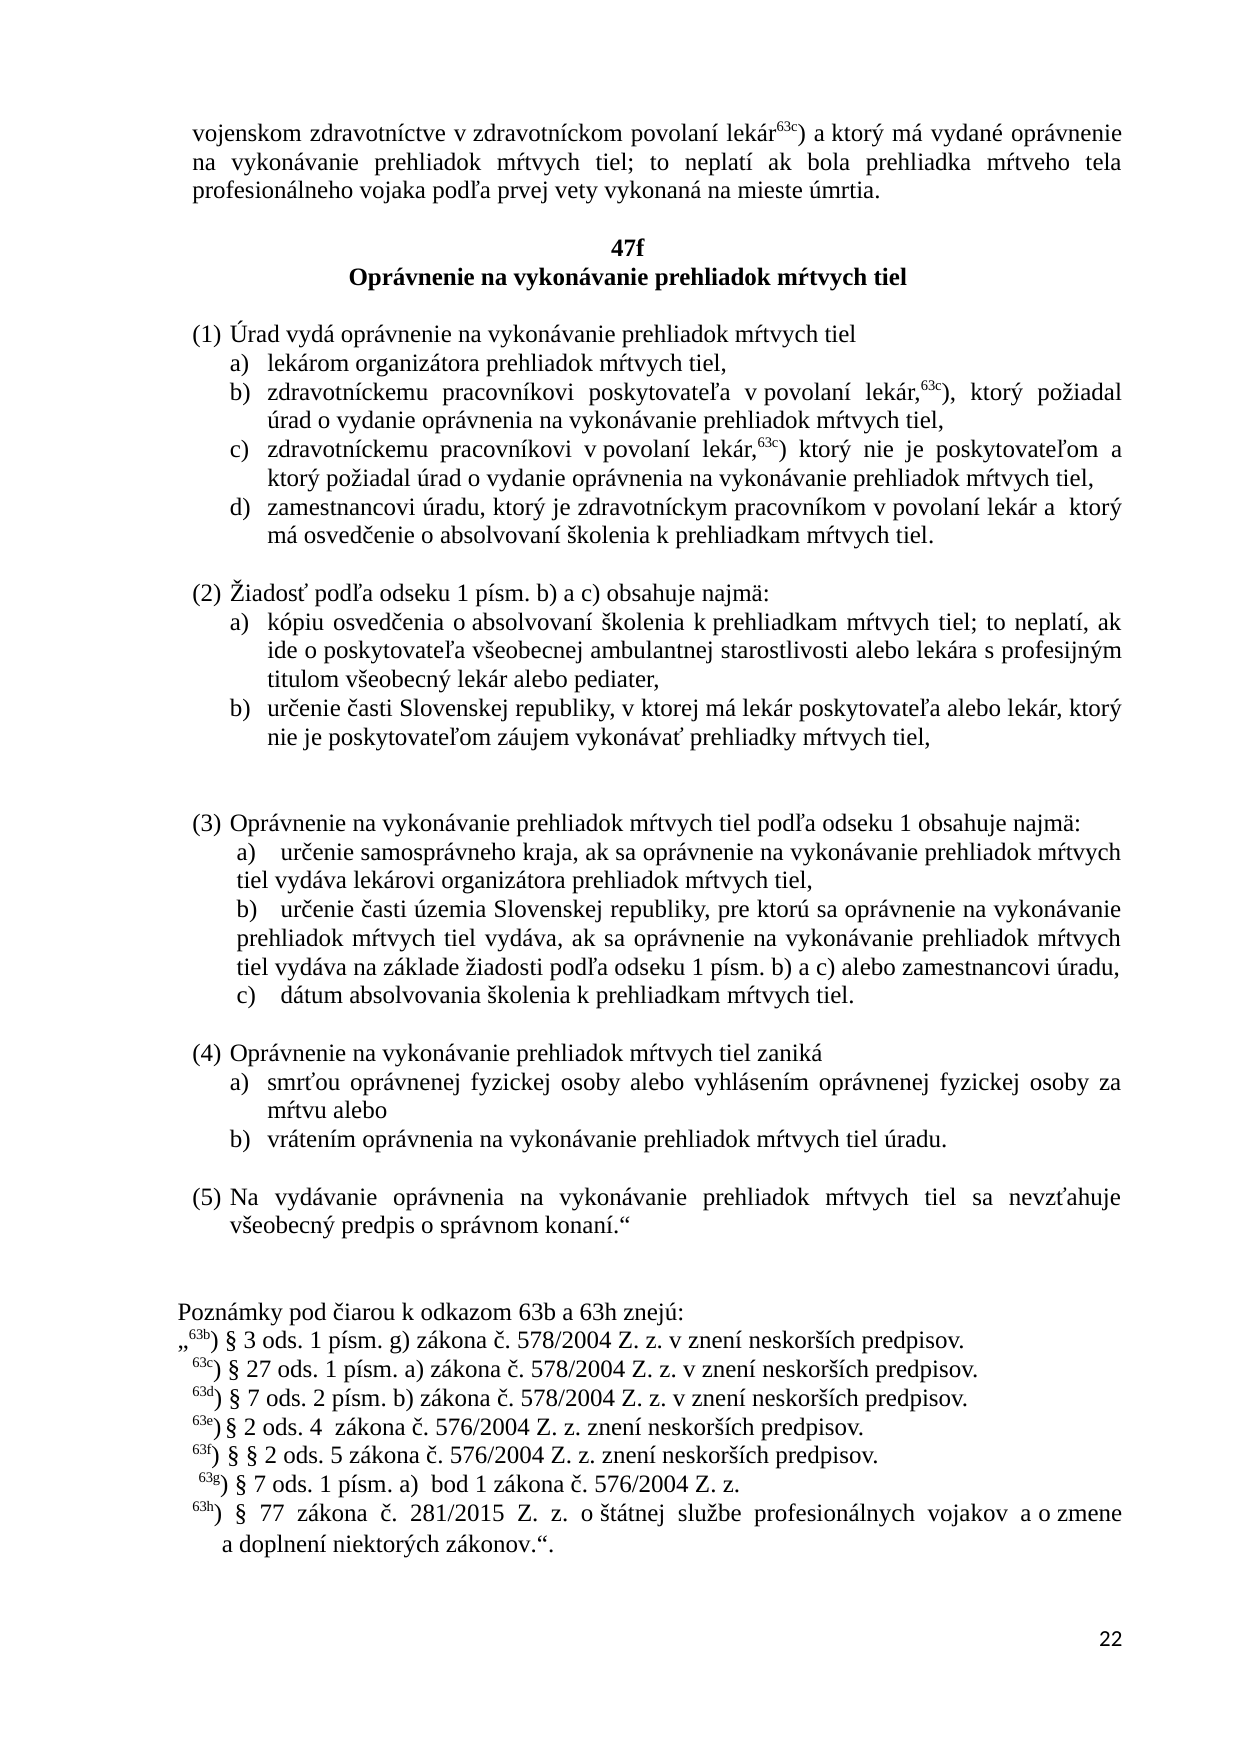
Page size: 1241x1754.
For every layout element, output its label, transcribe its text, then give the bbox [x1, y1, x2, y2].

text „63b) § 3 ods. 1 písm. g) zákona č. 578/2004 Z. z. v znení neskorších predpisov. [177, 1326, 1122, 1354]
list Žiadosť podľa odseku 1 písm. b) a c) obsahuje najmä: [192, 578, 1122, 607]
list smrťou oprávnenej fyzickej osoby alebo vyhlásením oprávnenej fyzickej osoby za mŕtvu alebo [229, 1067, 1122, 1124]
text 63c) § 27 ods. 1 písm. a) zákona č. 578/2004 Z. z. v znení neskorších predpisov. [192, 1354, 1122, 1383]
text 63g) § 7 ods. 1 písm. a) bod 1 zákona č. 576/2004 Z. z. [192, 1469, 1122, 1498]
list zdravotníckemu pracovníkovi v povolaní lekár,63c) ktorý nie je poskytovateľom a ktorý požiadal úrad o vydanie oprávnenia na vykonávanie prehliadok mŕtvych tiel, [229, 434, 1122, 492]
list dátum absolvovania školenia k prehliadkam mŕtvych tiel. [236, 981, 1122, 1009]
text 63f) § § 2 ods. 5 zákona č. 576/2004 Z. z. znení neskorších predpisov. [192, 1441, 1122, 1469]
list zdravotníckemu pracovníkovi poskytovateľa v povolaní lekár,63c), ktorý požiadal úrad o vydanie oprávnenia na vykonávanie prehliadok mŕtvych tiel, [229, 377, 1122, 434]
list zamestnancovi úradu, ktorý je zdravotníckym pracovníkom v povolaní lekár a ktorý má osvedčenie o absolvovaní školenia k prehliadkam mŕtvych tiel. [229, 492, 1122, 549]
list určenie samosprávneho kraja, ak sa oprávnenie na vykonávanie prehliadok mŕtvych tiel vydáva lekárovi organizátora prehliadok mŕtvych tiel, [236, 837, 1122, 894]
list lekárom organizátora prehliadok mŕtvych tiel, [229, 348, 1122, 377]
text 63h) § 77 zákona č. 281/2015 Z. z. o štátnej službe profesionálnych vojakov a o zmene a doplnení niektorých zákonov.“. [192, 1498, 1122, 1558]
text Oprávnenie na vykonávanie prehliadok mŕtvych tiel [133, 262, 1122, 291]
list Úrad vydá oprávnenie na vykonávanie prehliadok mŕtvych tiel [192, 319, 1122, 348]
text 63e) § 2 ods. 4 zákona č. 576/2004 Z. z. znení neskorších predpisov. [192, 1412, 1122, 1441]
list vrátením oprávnenia na vykonávanie prehliadok mŕtvych tiel úradu. [229, 1124, 1122, 1153]
text 47f [133, 233, 1122, 262]
list určenie časti Slovenskej republiky, v ktorej má lekár poskytovateľa alebo lekár, ktorý nie je poskytovateľom záujem vykonávať prehliadky mŕtvych tiel, [229, 693, 1122, 751]
list Oprávnenie na vykonávanie prehliadok mŕtvych tiel podľa odseku 1 obsahuje najmä: [192, 808, 1122, 837]
text 63d) § 7 ods. 2 písm. b) zákona č. 578/2004 Z. z. v znení neskorších predpisov. [192, 1383, 1122, 1412]
list Oprávnenie na vykonávanie prehliadok mŕtvych tiel zaniká [192, 1038, 1122, 1067]
list Na vydávanie oprávnenia na vykonávanie prehliadok mŕtvych tiel sa nevzťahuje všeobecný predpis o správnom konaní.“ [192, 1182, 1122, 1239]
text Poznámky pod čiarou k odkazom 63b a 63h znejú: [133, 1297, 1122, 1326]
list určenie časti územia Slovenskej republiky, pre ktorú sa oprávnenie na vykonávanie prehliadok mŕtvych tiel vydáva, ak sa oprávnenie na vykonávanie prehliadok mŕtvych tiel vydáva na základe žiadosti podľa odseku 1 písm. b) a c) alebo zamestnancovi úradu, [236, 894, 1122, 981]
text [192, 118, 1122, 204]
list kópiu osvedčenia o absolvovaní školenia k prehliadkam mŕtvych tiel; to neplatí, ak ide o poskytovateľa všeobecnej ambulantnej starostlivosti alebo lekára s profesijným titulom všeobecný lekár alebo pediater, [229, 607, 1122, 693]
